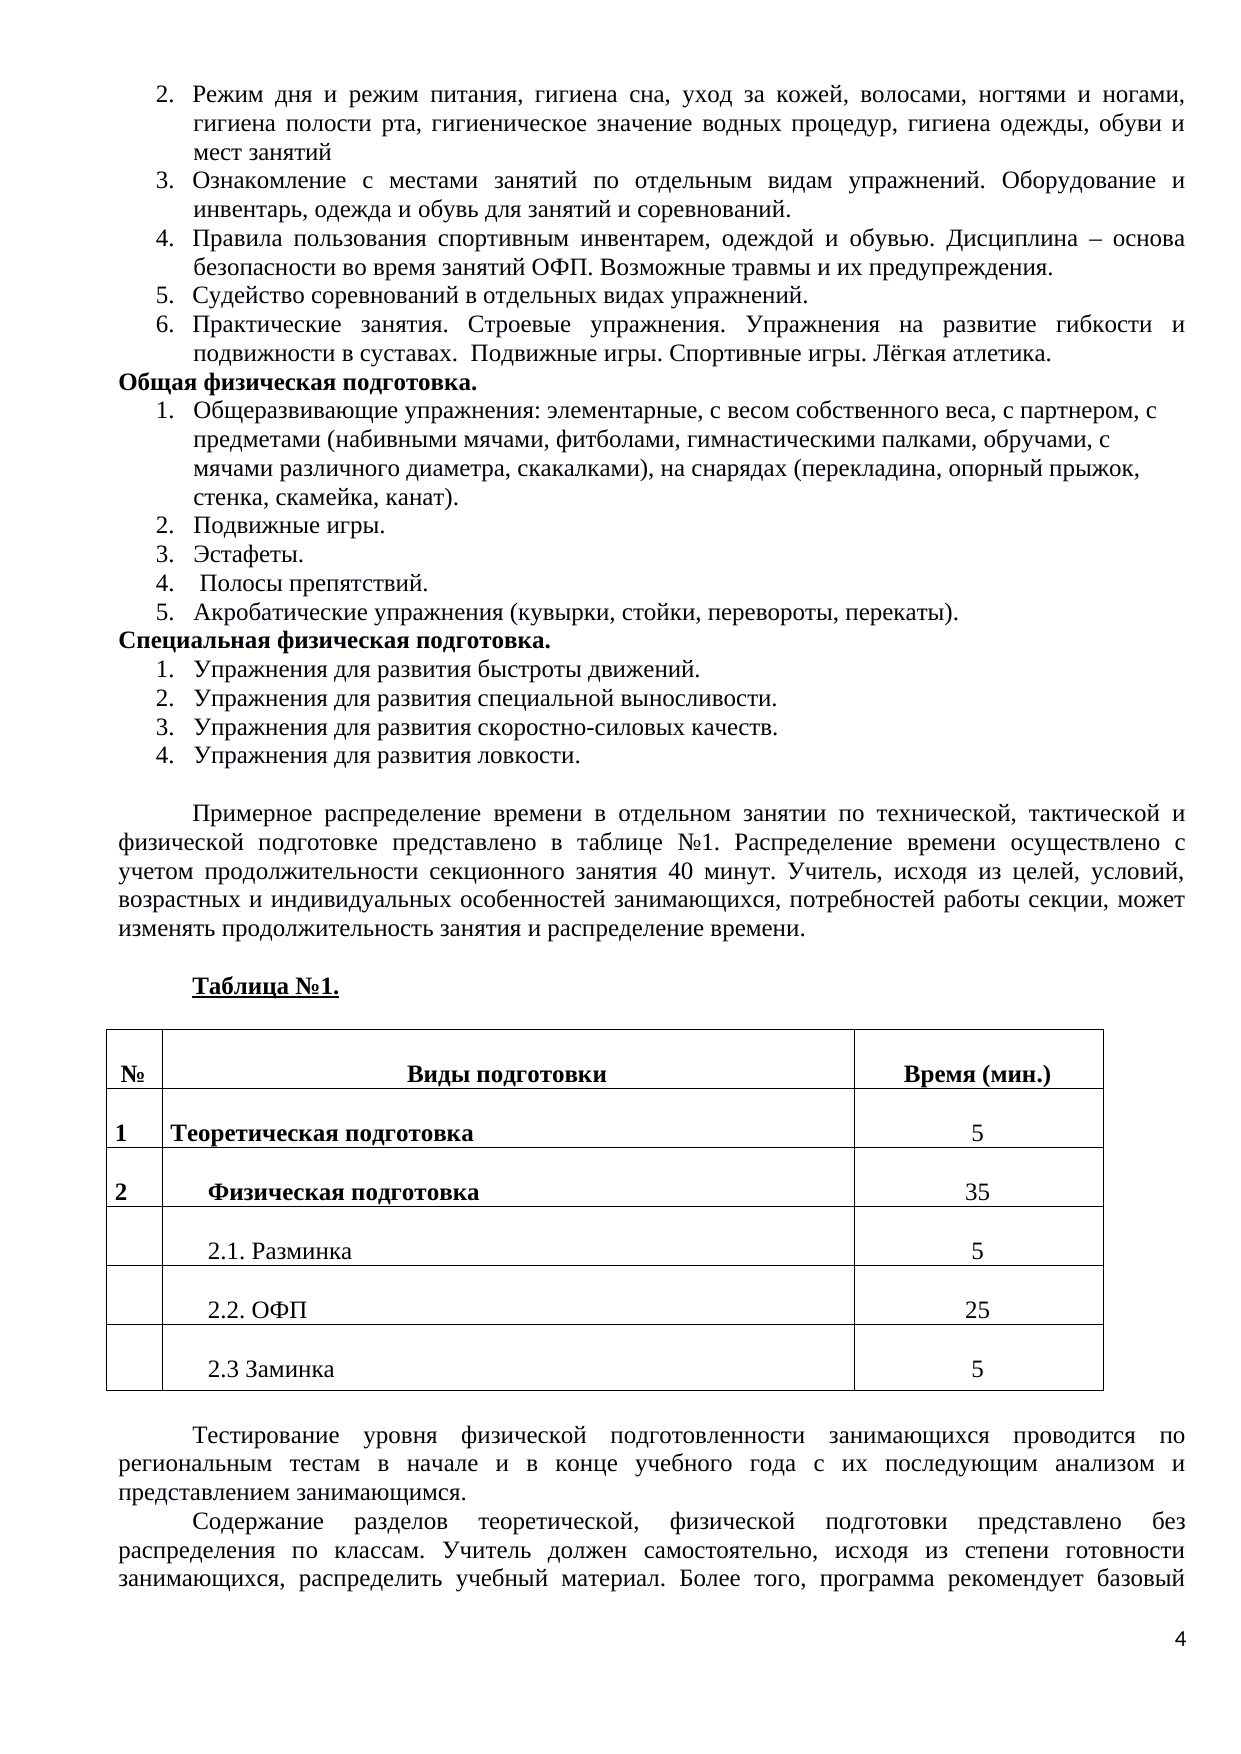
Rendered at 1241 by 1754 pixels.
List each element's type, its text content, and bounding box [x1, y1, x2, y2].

list Практические занятия. Строевые упражнения. Упражнения на развитие гибкости и подвижности в суставах. Подвижные игры. Спортивные игры. Лёгкая атлетика. [156, 309, 1186, 367]
table_cell [107, 1207, 162, 1265]
list Подвижные игры. [156, 510, 1186, 539]
table_cell [107, 1325, 162, 1390]
text Таблица №1. [118, 971, 1186, 1000]
table_cell Теоретическая подготовка [163, 1089, 854, 1147]
table_cell 5 [855, 1325, 1103, 1390]
list Ознакомление с местами занятий по отдельным видам упражнений. Оборудование и инвентарь, одежда и обувь для занятий и соревнований. [156, 165, 1186, 223]
list Режим дня и режим питания, гигиена сна, уход за кожей, волосами, ногтями и ногами, гигиена полости рта, гигиеническое значение водных процедур, гигиена одежды, обуви и мест занятий [156, 79, 1186, 165]
list Упражнения для развития скоростно-силовых качеств. [156, 712, 1186, 740]
table_cell 2 [107, 1148, 162, 1206]
table_header № [107, 1030, 162, 1088]
table_header Виды подготовки [163, 1030, 854, 1088]
table_cell 5 [855, 1207, 1103, 1265]
list Общеразвивающие упражнения: элементарные, с весом собственного веса, с партнером, с предметами (набивными мячами, фитболами, гимнастическими палками, обручами, с мячами различного диаметра, скакалками), на снарядах (перекладина, опорный прыжок, стенка, скамейка, канат). [156, 395, 1186, 510]
list Судейство соревнований в отдельных видах упражнений. [156, 280, 1186, 309]
table_cell 25 [855, 1266, 1103, 1324]
table_cell 2.1. Разминка [163, 1207, 854, 1265]
table_cell 2.2. ОФП [163, 1266, 854, 1324]
list Упражнения для развития специальной выносливости. [156, 683, 1186, 712]
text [118, 1506, 1186, 1592]
list Правила пользования спортивным инвентарем, одеждой и обувью. Дисциплина – основа безопасности во время занятий ОФП. Возможные травмы и их предупреждения. [156, 223, 1186, 280]
text Общая физическая подготовка. [118, 367, 1186, 395]
table_cell Физическая подготовка [163, 1148, 854, 1206]
list Полосы препятствий. [156, 568, 1186, 597]
table_cell 2.3 Заминка [163, 1325, 854, 1390]
table_cell 35 [855, 1148, 1103, 1206]
table_header Время (мин.) [855, 1030, 1103, 1088]
text Примерное распределение времени в отдельном занятии по технической, тактической и физической подготовке представлено в таблице №1. Распределение времени осуществлено с учетом продолжительности секционного занятия 40 минут. Учитель, исходя из целей, условий, возрастных и индивидуальных особенностей занимающихся, потребностей работы секции, может изменять продолжительность занятия и распределение времени. [118, 798, 1186, 942]
text Специальная физическая подготовка. [118, 625, 1186, 654]
list Упражнения для развития быстроты движений. [156, 654, 1186, 683]
list Эстафеты. [156, 539, 1186, 568]
table_cell [107, 1266, 162, 1324]
list Акробатические упражнения (кувырки, стойки, перевороты, перекаты). [156, 597, 1186, 625]
table_cell 1 [107, 1089, 162, 1147]
table_cell 5 [855, 1089, 1103, 1147]
text Тестирование уровня физической подготовленности занимающихся проводится по региональным тестам в начале и в конце учебного года с их последующим анализом и представлением занимающимся. [118, 1420, 1186, 1506]
list Упражнения для развития ловкости. [156, 740, 1186, 769]
